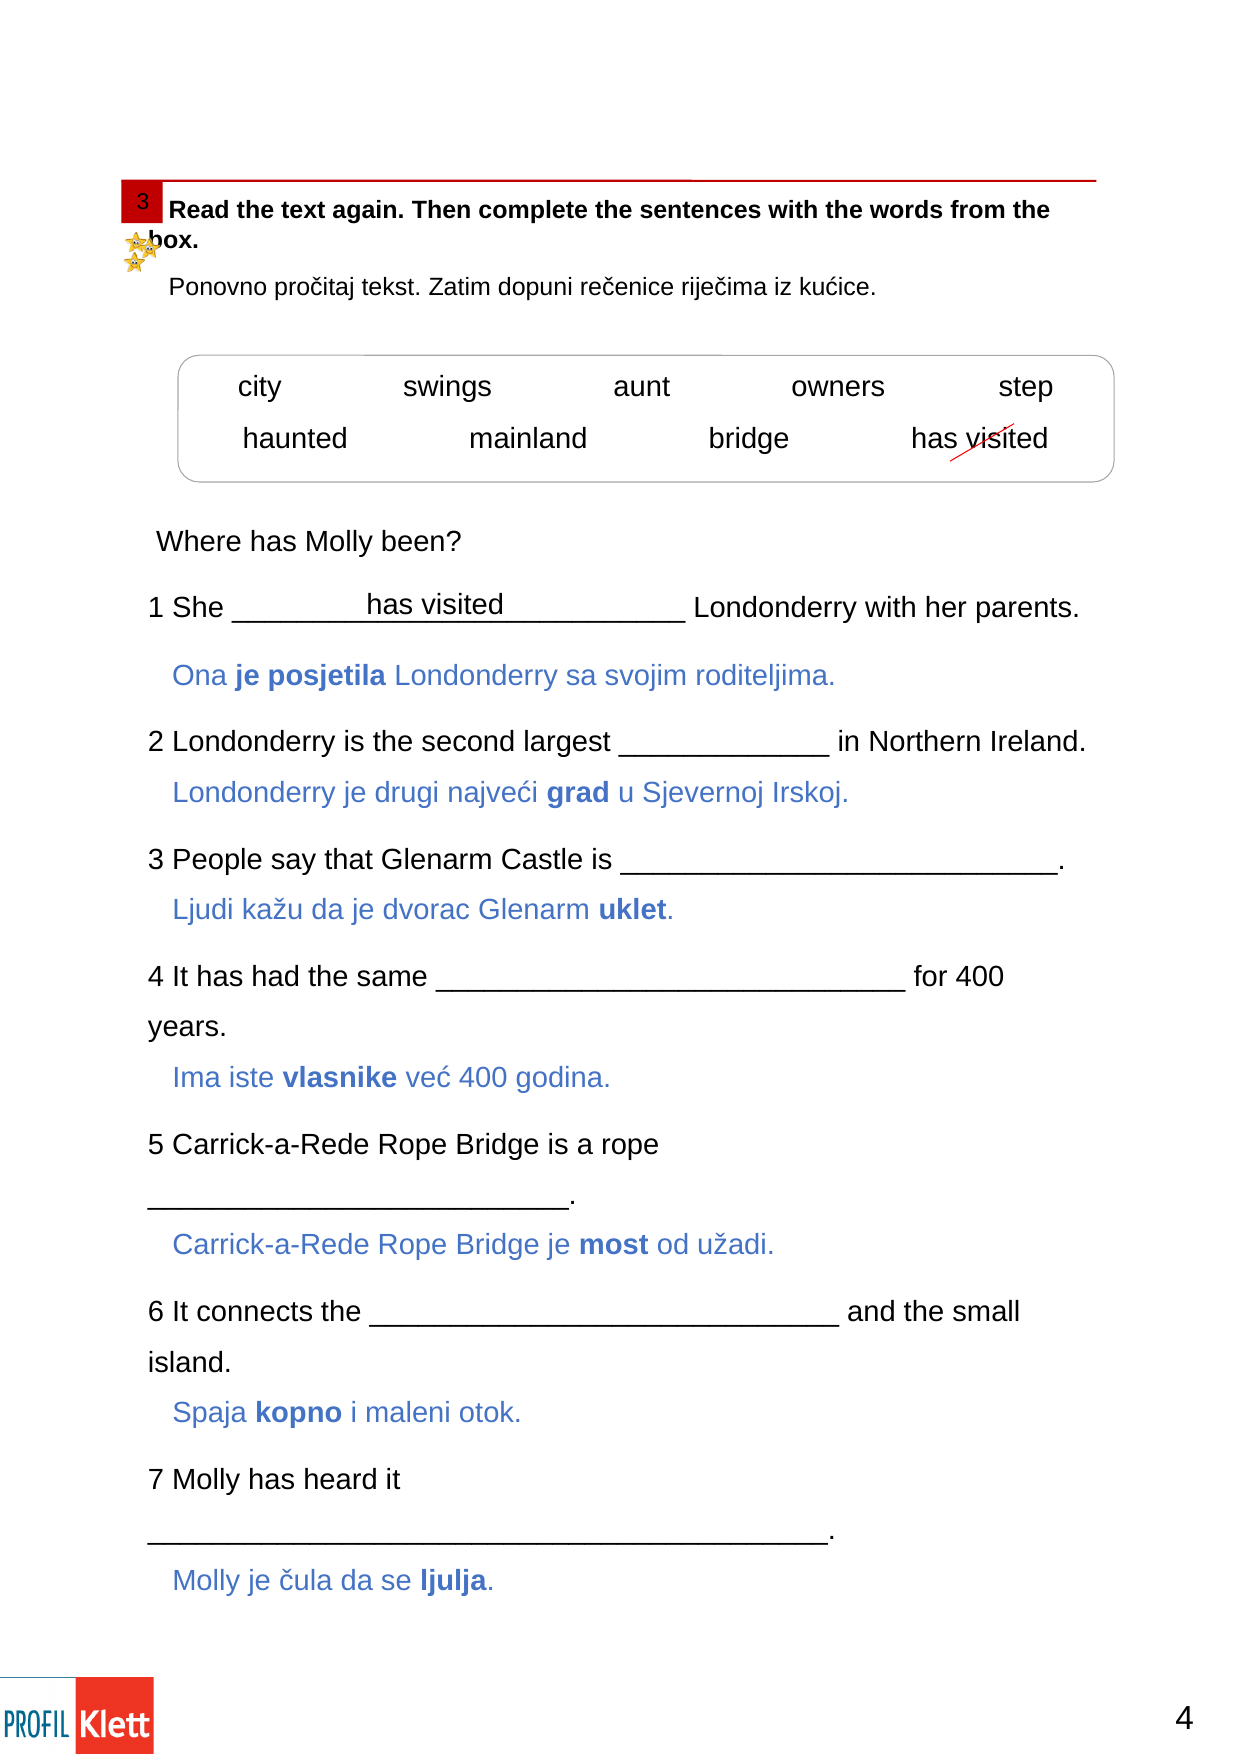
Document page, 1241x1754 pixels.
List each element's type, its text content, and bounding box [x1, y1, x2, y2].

text Ona je posjetila Londonderry sa svojim roditeljima. [148, 657, 1093, 691]
text 6 It connects the _____________________________ and the small island. Spaja kopno i maleni otok. [148, 1294, 1093, 1428]
text Where has Molly been? [148, 523, 1093, 557]
text 4 It has had the same _____________________________ for 400 years. Ima iste vlasnike već 400 godina. [148, 959, 1093, 1093]
picture [0, 1677, 154, 1754]
text 5 Carrick-a-Rede Rope Bridge is a rope __________________________. Carrick-a-Rede Rope Bridge je most od užadi. [148, 1127, 1093, 1261]
text 1 She ____________________________ Londonderry with her parents. [148, 591, 1093, 624]
text 2 Londonderry is the second largest _____________ in Northern Ireland. Londonderry je drugi najveći grad u Sjevernoj Irskoj. [148, 724, 1093, 808]
text 7 Molly has heard it __________________________________________. Molly je čula da se ljulja. [148, 1462, 1093, 1596]
text Ponovno pročitaj tekst. Zatim dopuni rečenice riječima iz kućice. [148, 272, 1093, 301]
text Read the text again. Then complete the sentences with the words from the box. [148, 195, 1093, 254]
text 3 People say that Glenarm Castle is ___________________________. Ljudi kažu da je dvorac Glenarm uklet. [148, 842, 1093, 926]
picture [120, 228, 163, 275]
